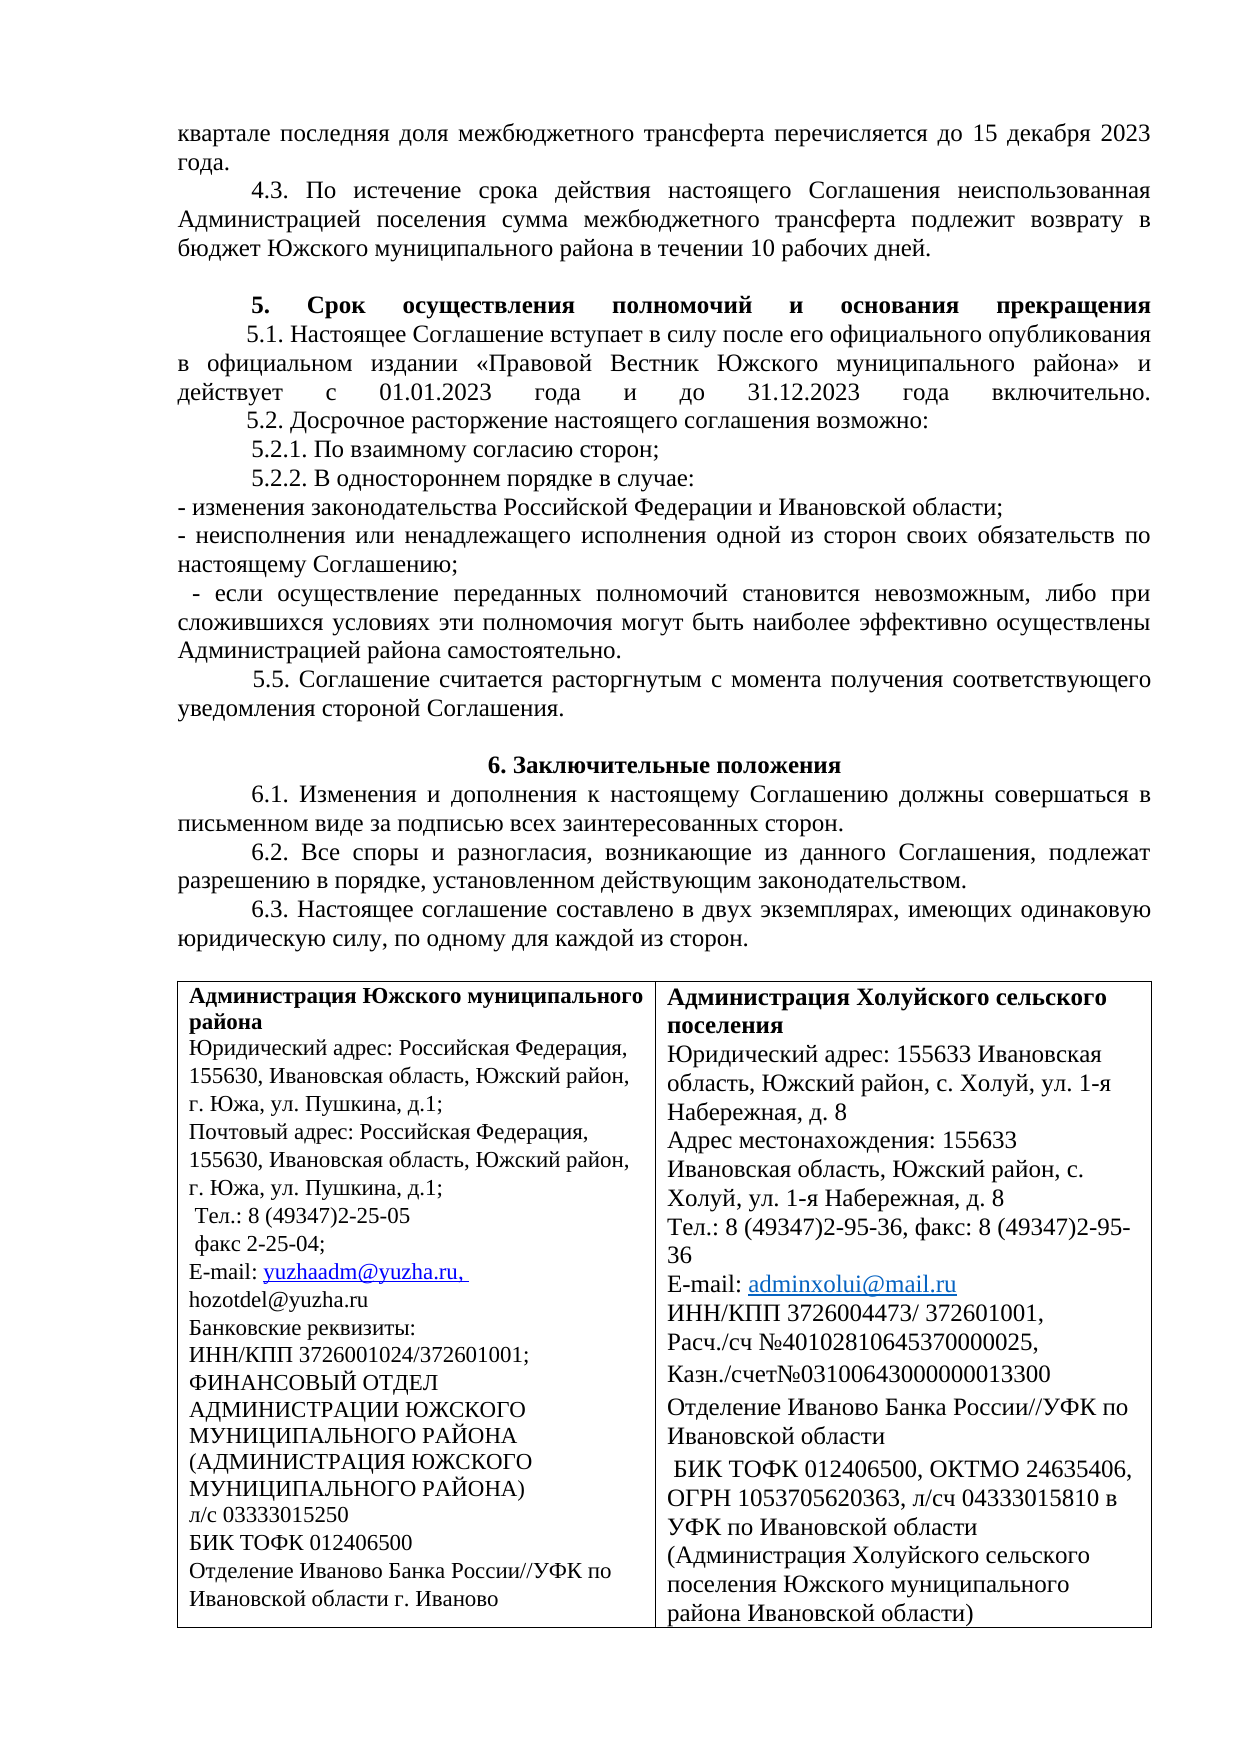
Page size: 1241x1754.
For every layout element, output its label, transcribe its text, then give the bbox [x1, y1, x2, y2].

text - если осуществление переданных полномочий становится невозможным, либо при сложившихся условиях эти полномочия могут быть наиболее эффективно осуществлены Администрацией района самостоятельно. [177, 578, 1152, 664]
text 5.2.2. В одностороннем порядке в случае: [177, 463, 1152, 492]
text 5. Срок осуществления полномочий и основания прекращения 5.1. Настоящее Соглашение вступает в силу после его официального опубликования в официальном издании «Правовой Вестник Южского муниципального района» и действует с 01.01.2023 года и до 31.12.2023 года включительно. 5.2. Досрочное расторжение настоящего соглашения возможно: [177, 291, 1152, 434]
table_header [656, 982, 1151, 1627]
text 6.3. Настоящее соглашение составлено в двух экземплярах, имеющих одинаковую юридическую силу, по одному для каждой из сторон. [177, 894, 1152, 952]
text 6.1. Изменения и дополнения к настоящему Соглашению должны совершаться в письменном виде за подписью всех заинтересованных сторон. [177, 779, 1152, 837]
text 6.2. Все споры и разногласия, возникающие из данного Соглашения, подлежат разрешению в порядке, установленном действующим законодательством. [177, 837, 1152, 894]
text 4.3. По истечение срока действия настоящего Соглашения неиспользованная Администрацией поселения сумма межбюджетного трансферта подлежит возврату в бюджет Южского муниципального района в течении 10 рабочих дней. [177, 176, 1152, 262]
text 6. Заключительные положения [177, 751, 1152, 779]
text 5.5. Соглашение считается расторгнутым с момента получения соответствующего уведомления стороной Соглашения. [177, 664, 1152, 722]
text - изменения законодательства Российской Федерации и Ивановской области; [177, 492, 1152, 521]
text - неисполнения или ненадлежащего исполнения одной из сторон своих обязательств по настоящему Соглашению; [177, 521, 1152, 578]
text 5.2.1. По взаимному согласию сторон; [177, 434, 1152, 463]
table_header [178, 982, 655, 1627]
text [177, 118, 1152, 176]
